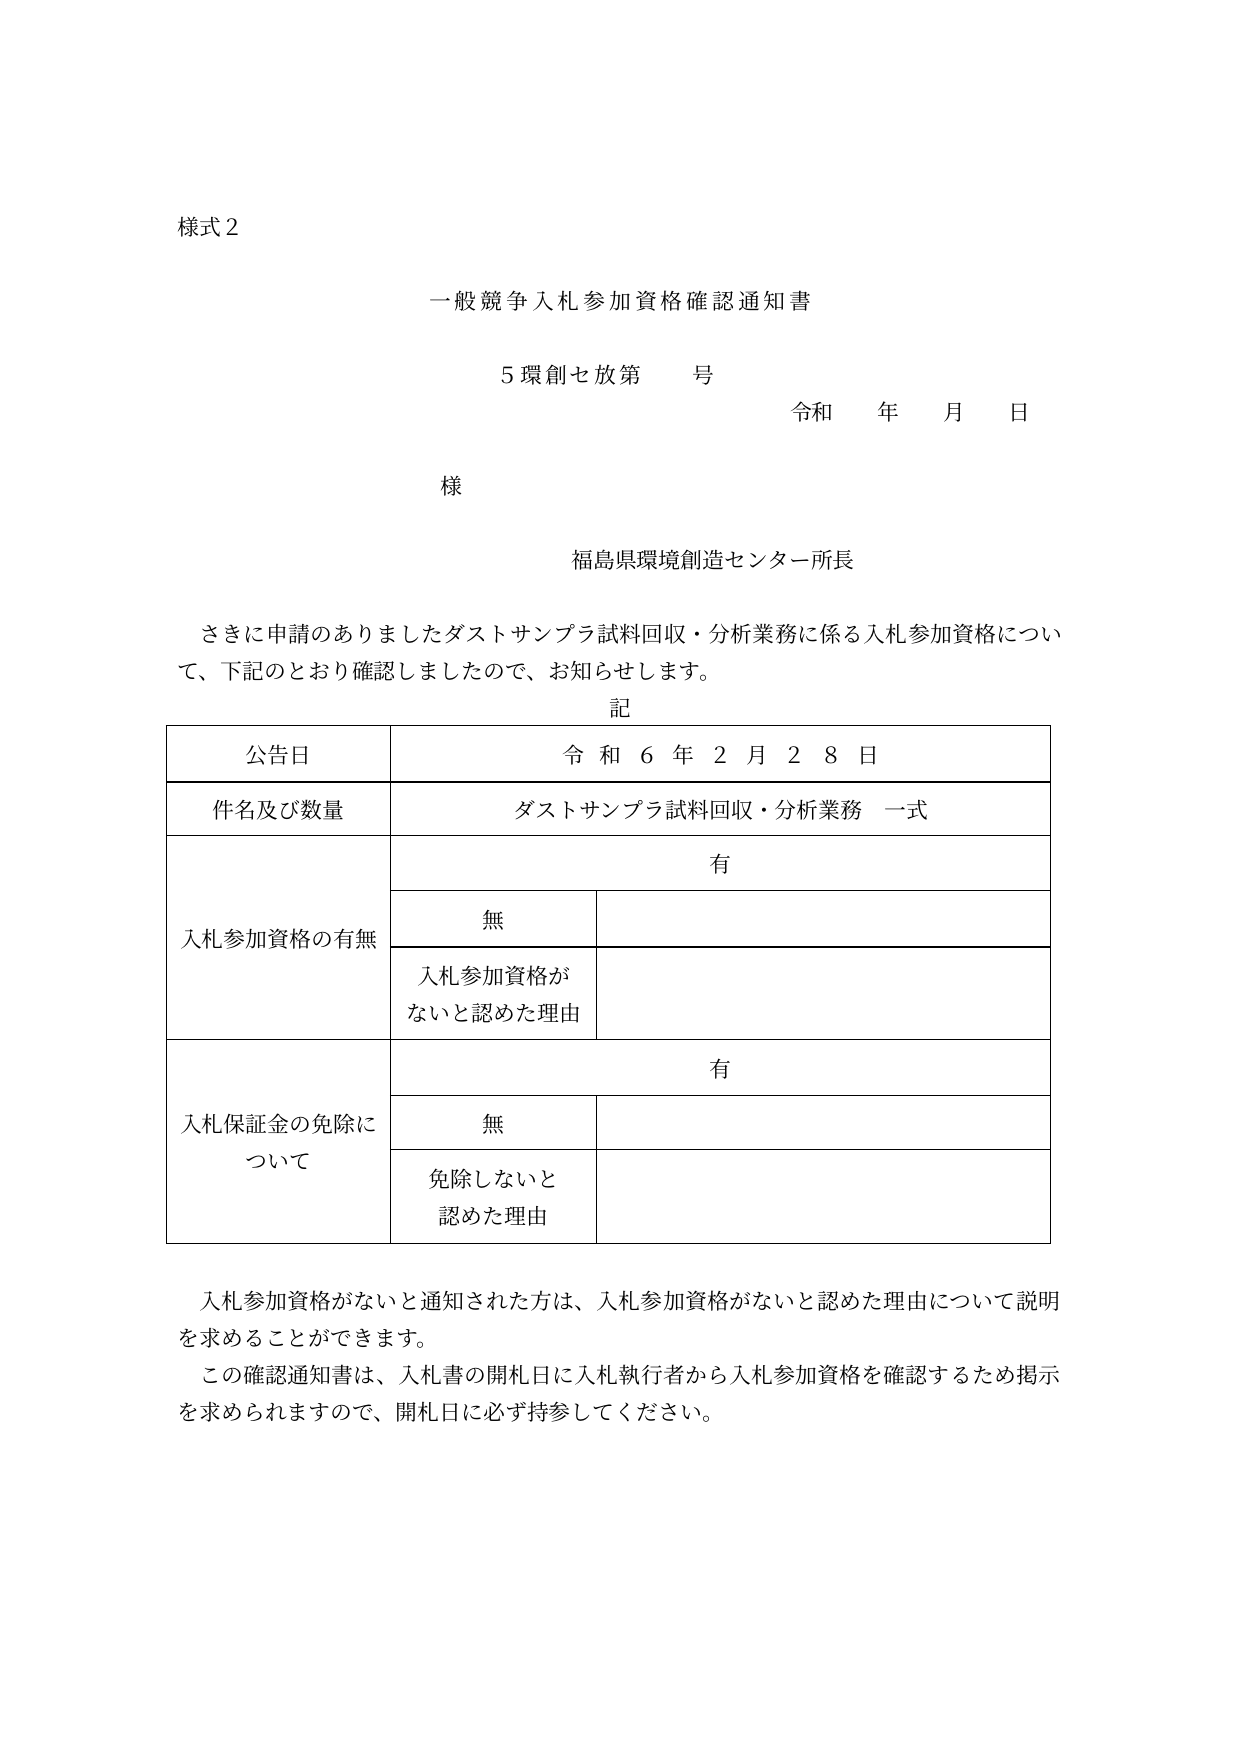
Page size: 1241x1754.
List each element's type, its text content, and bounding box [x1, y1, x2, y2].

table_cell 入札参加資格の有無 [167, 836, 390, 1039]
table_cell 件名及び数量 [167, 783, 390, 835]
text 様 [177, 466, 1063, 503]
table_cell 入札参加資格が ないと認めた理由 [391, 948, 596, 1039]
table_cell [597, 948, 1050, 1039]
table_cell [597, 1096, 1050, 1149]
table_header 公告日 [167, 726, 390, 781]
table_cell [597, 1150, 1050, 1243]
table_cell 有 [391, 1040, 1050, 1095]
table_cell 免除しないと 認めた理由 [391, 1150, 596, 1243]
subtitle 記 [177, 688, 1063, 725]
text 令和 年 月 日 [177, 392, 1063, 429]
text 様式２ [177, 208, 1063, 244]
table_cell 無 [391, 891, 596, 946]
table_cell ダストサンプラ試料回収・分析業務 一式 [391, 783, 1050, 835]
text ５環創セ放第 号 [177, 356, 1063, 392]
text 福島県環境創造センター所長 [177, 540, 1063, 577]
table_cell 有 [391, 836, 1050, 890]
table_cell 無 [391, 1096, 596, 1149]
table_cell [597, 891, 1050, 946]
table_cell 入札保証金の免除に ついて [167, 1040, 390, 1243]
text さきに申請のありましたダストサンプラ試料回収・分析業務に係る入札参加資格について、下記のとおり確認しましたので、お知らせします。 [177, 614, 1063, 688]
text 一般競争入札参加資格確認通知書 [177, 282, 1063, 318]
table_header 令和６年２月２８日 [391, 726, 1050, 781]
text この確認通知書は、入札書の開札日に入札執行者から入札参加資格を確認するため掲示を求められますので、開札日に必ず持参してください。 [177, 1355, 1063, 1429]
text 入札参加資格がないと通知された方は、入札参加資格がないと認めた理由について説明を求めることができます。 [177, 1281, 1063, 1355]
